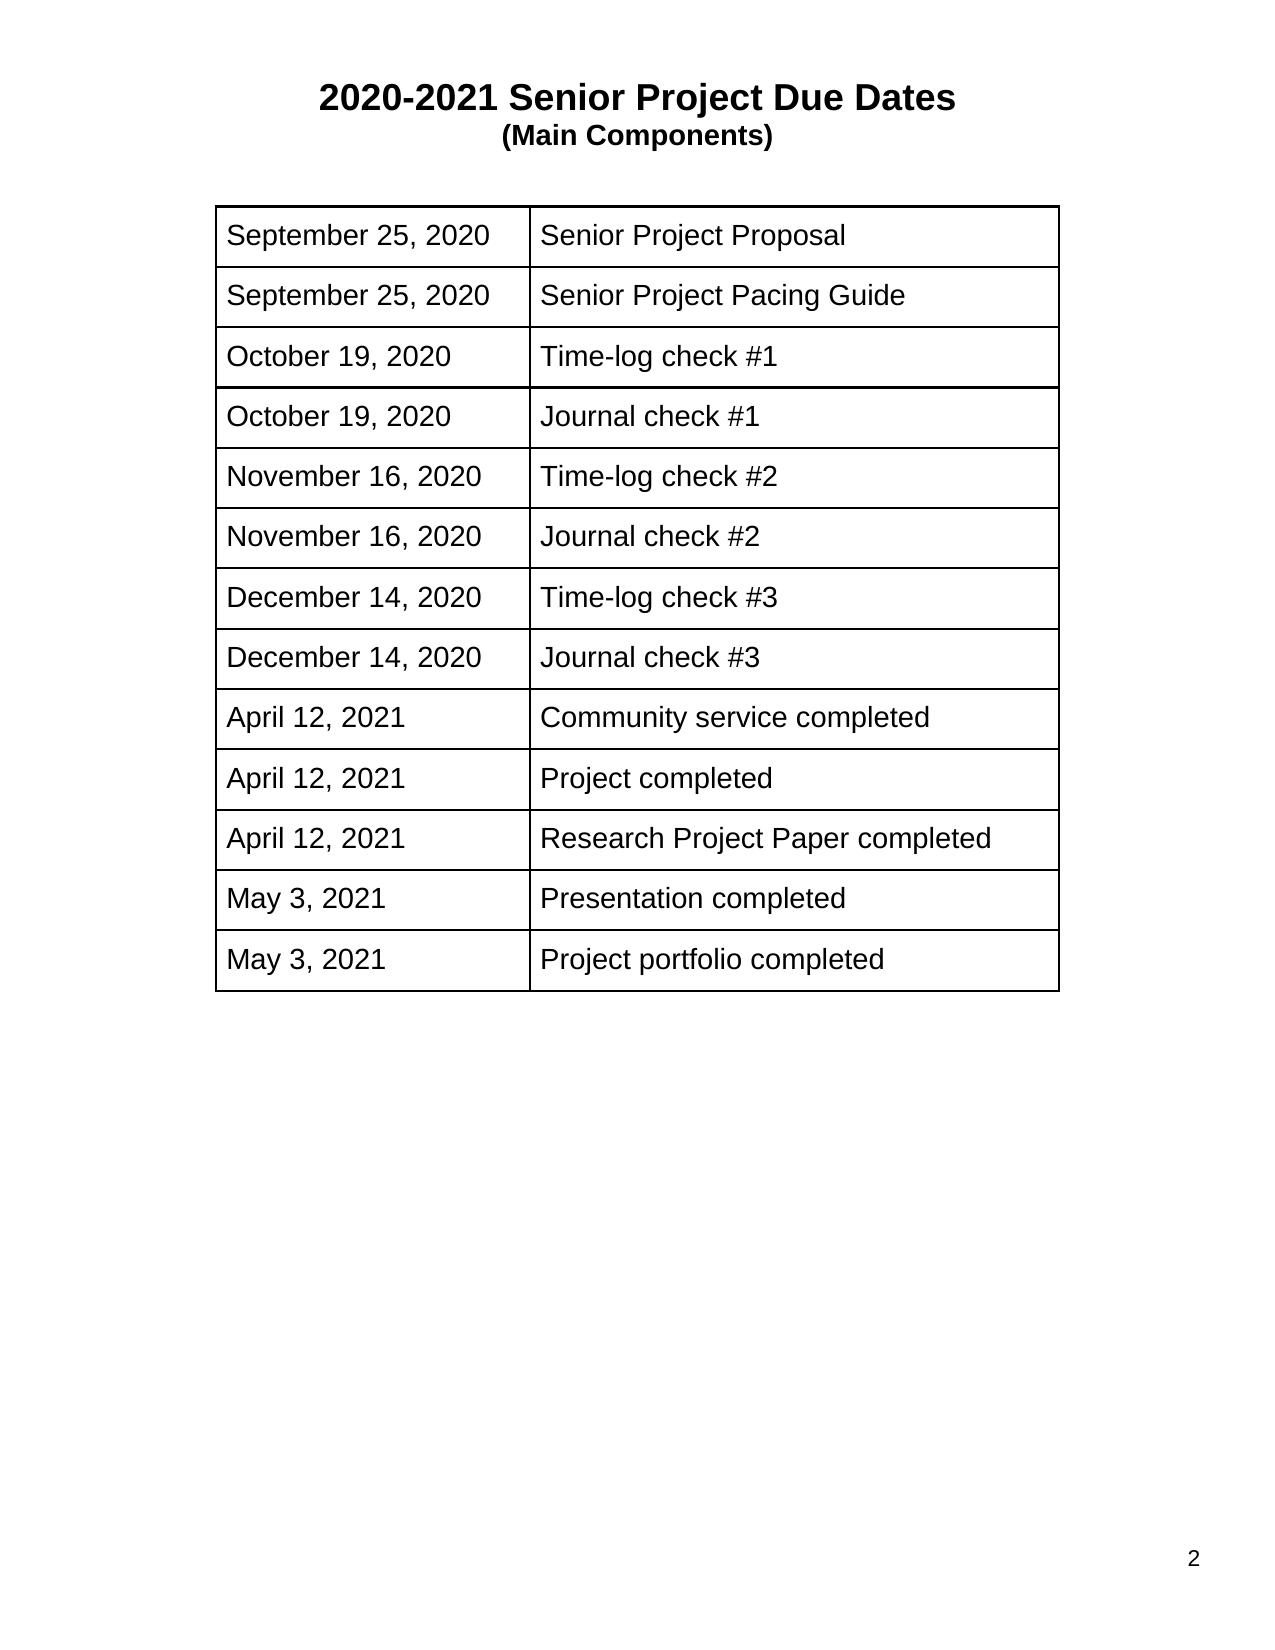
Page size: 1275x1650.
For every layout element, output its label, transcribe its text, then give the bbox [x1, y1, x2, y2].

table_cell October 19, 2020 [217, 389, 529, 447]
table_cell April 12, 2021 [217, 690, 529, 748]
table_cell Project portfolio completed [531, 931, 1058, 989]
table_cell April 12, 2021 [217, 811, 529, 869]
text 2020-2021 Senior Project Due Dates [75, 75, 1200, 118]
table_cell Time-log check #3 [531, 569, 1058, 628]
table_cell Journal check #2 [531, 509, 1058, 567]
table_cell December 14, 2020 [217, 630, 529, 688]
table_cell September 25, 2020 [217, 268, 529, 326]
table_cell Journal check #3 [531, 630, 1058, 688]
table_cell Journal check #1 [531, 389, 1058, 447]
table_cell October 19, 2020 [217, 328, 529, 386]
table_cell November 16, 2020 [217, 509, 529, 567]
table_cell Senior Project Pacing Guide [531, 268, 1058, 326]
table_header September 25, 2020 [217, 208, 529, 266]
text (Main Components) [75, 118, 1200, 152]
table_header Senior Project Proposal [531, 208, 1058, 266]
table_cell Research Project Paper completed [531, 811, 1058, 869]
table_cell November 16, 2020 [217, 449, 529, 507]
table_cell Project completed [531, 750, 1058, 808]
table_cell April 12, 2021 [217, 750, 529, 808]
table_cell Community service completed [531, 690, 1058, 748]
table_cell Time-log check #1 [531, 328, 1058, 386]
table_cell Presentation completed [531, 871, 1058, 929]
table_cell May 3, 2021 [217, 871, 529, 929]
table_cell May 3, 2021 [217, 931, 529, 989]
table_cell Time-log check #2 [531, 449, 1058, 507]
table_cell December 14, 2020 [217, 569, 529, 628]
